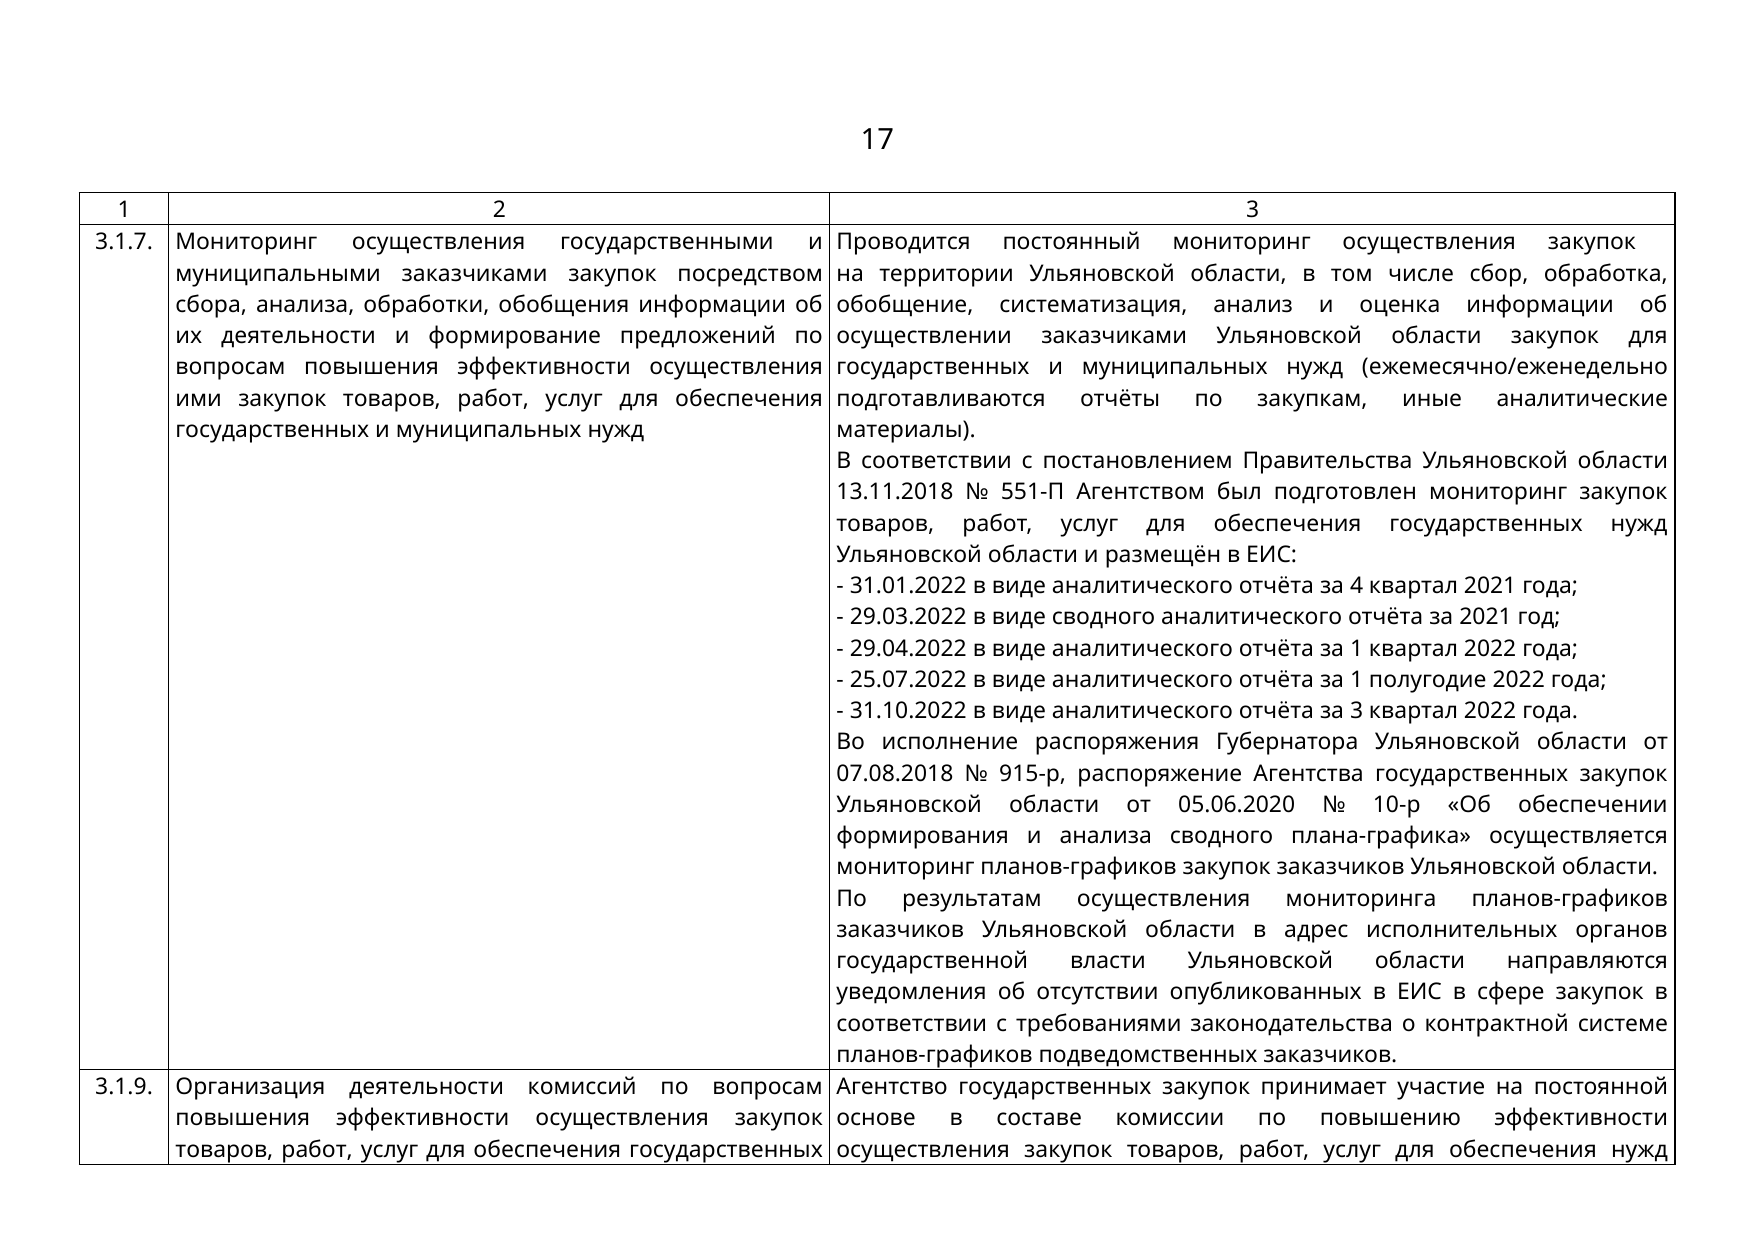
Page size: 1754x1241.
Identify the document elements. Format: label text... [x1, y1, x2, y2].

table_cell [830, 1070, 1674, 1164]
table_header 3 [830, 193, 1674, 224]
table_cell Проводится постоянный мониторинг осуществления закупок на территории Ульяновской области, в том числе сбор, обработка, обобщение, систематизация, анализ и оценка информации об осуществлении заказчиками Ульяновской области закупок для государственных и муниципальных нужд (ежемесячно/еженедельно подготавливаются отчёты по закупкам, иные аналитические материалы). В соответствии с постановлением Правительства Ульяновской области 13.11.2018 № 551-П Агентством был подготовлен мониторинг закупок товаров, работ, услуг для обеспечения государственных нужд Ульяновской области и размещён в ЕИС: - 31.01.2022 в виде аналитического отчёта за 4 квартал 2021 года; - 29.03.2022 в виде сводного аналитического отчёта за 2021 год; - 29.04.2022 в виде аналитического отчёта за 1 квартал 2022 года; - 25.07.2022 в виде аналитического отчёта за 1 полугодие 2022 года; - 31.10.2022 в виде аналитического отчёта за 3 квартал 2022 года. Во исполнение распоряжения Губернатора Ульяновской области от 07.08.2018 № 915-р, распоряжение Агентства государственных закупок Ульяновской области от 05.06.2020 № 10-р «Об обеспечении формирования и анализа сводного плана-графика» осуществляется мониторинг планов-графиков закупок заказчиков Ульяновской области. По результатам осуществления мониторинга планов-графиков заказчиков Ульяновской области в адрес исполнительных органов государственной власти Ульяновской области направляются уведомления об отсутствии опубликованных в ЕИС в сфере закупок в соответствии с требованиями законодательства о контрактной системе планов-графиков подведомственных заказчиков. [830, 225, 1674, 1069]
table_header 1 [80, 193, 168, 224]
table_cell 3.1.7. [80, 225, 168, 1069]
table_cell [169, 1070, 829, 1164]
table_cell Мониторинг осуществления государственными и муниципальными заказчиками закупок посредством сбора, анализа, обработки, обобщения информации об их деятельности и формирование предложений по вопросам повышения эффективности осуществления ими закупок товаров, работ, услуг для обеспечения государственных и муниципальных нужд [169, 225, 829, 1069]
table_header 2 [169, 193, 829, 224]
table_cell 3.1.9. [80, 1070, 168, 1164]
